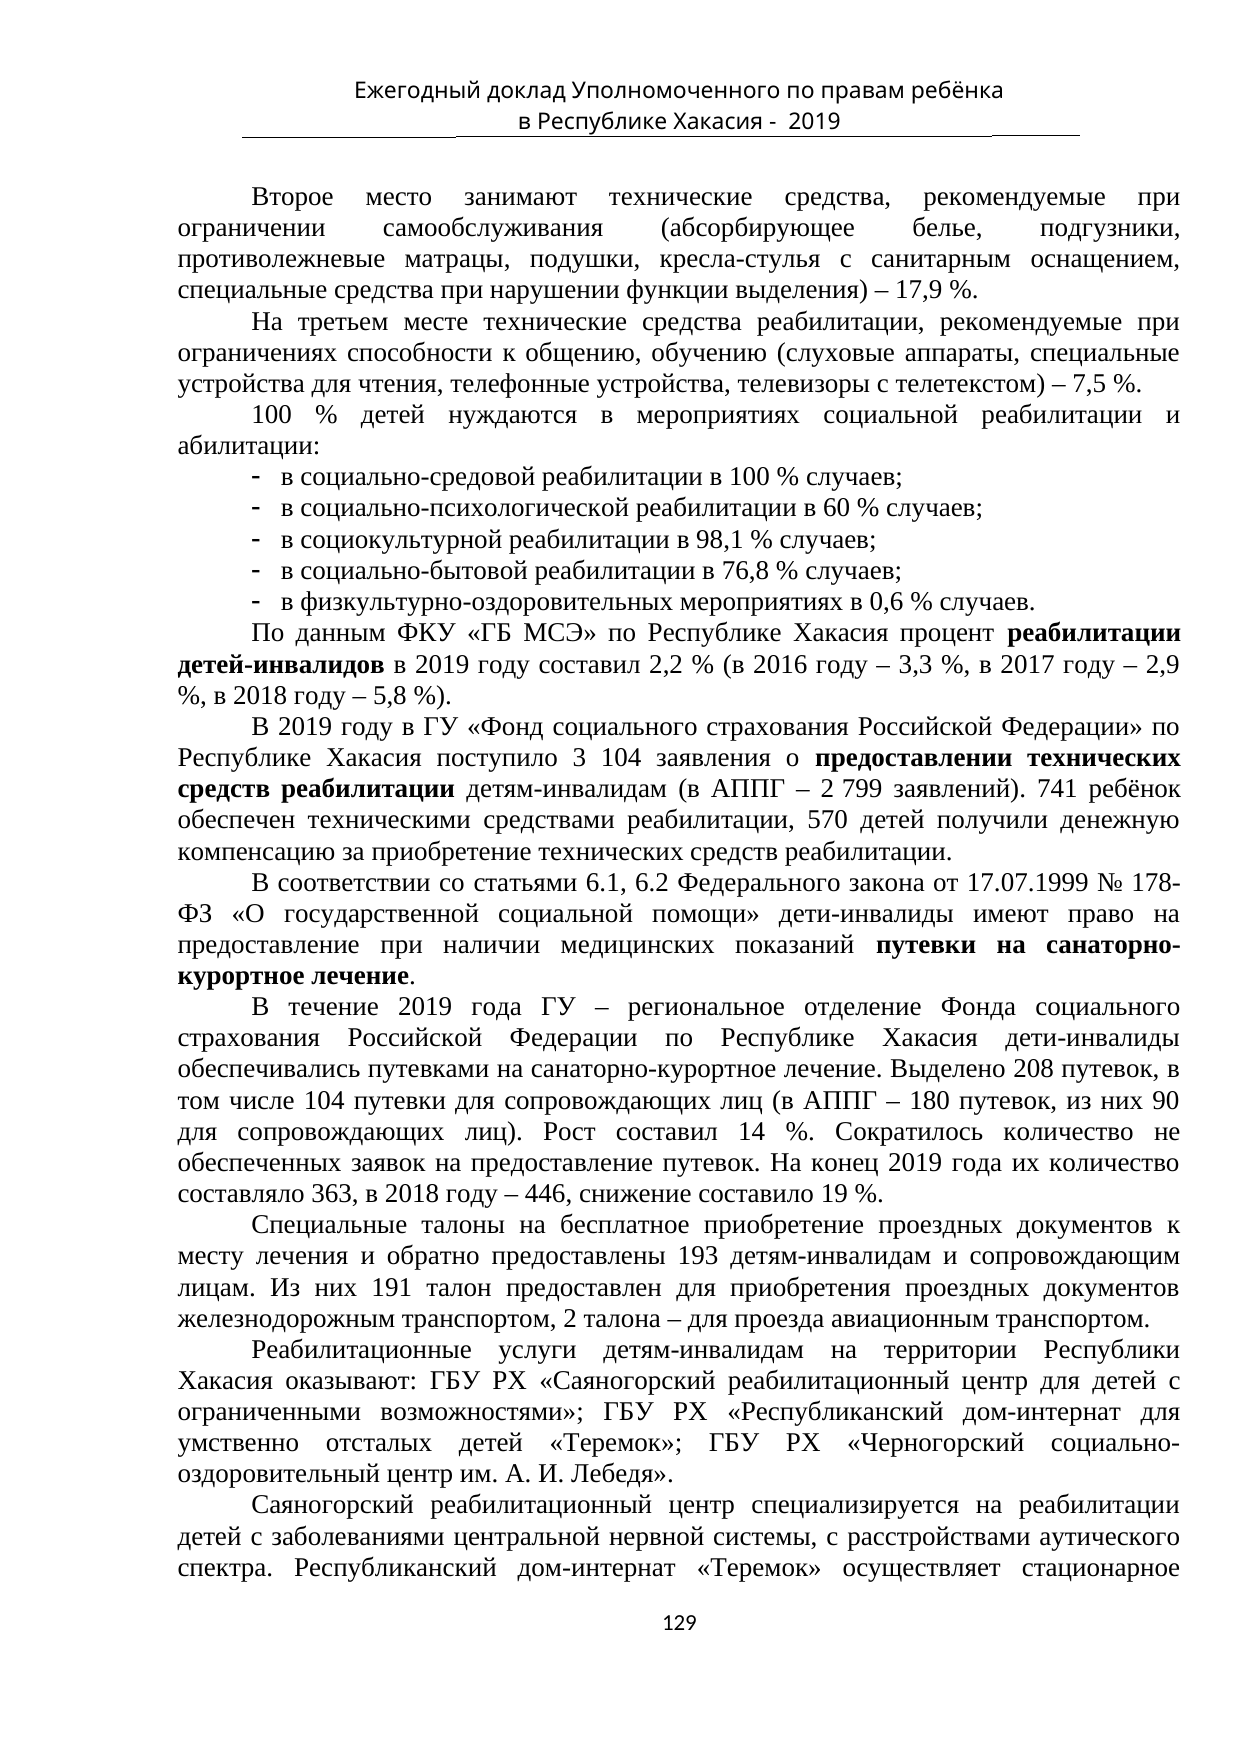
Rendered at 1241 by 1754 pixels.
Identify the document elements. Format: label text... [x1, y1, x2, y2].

text Второе место занимают технические средства, рекомендуемые при ограничении самообслуживания (абсорбирующее белье, подгузники, противолежневые матрацы, подушки, кресла-стулья с санитарным оснащением, специальные средства при нарушении функции выделения) – 17,9 %. [177, 180, 1181, 304]
text 100 % детей нуждаются в мероприятиях социальной реабилитации и абилитации: [177, 398, 1181, 460]
list в социально-средовой реабилитации в 100 % случаев; [177, 460, 1181, 492]
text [177, 1489, 1181, 1582]
list в физкультурно-оздоровительных мероприятиях в 0,6 % случаев. [177, 585, 1181, 617]
text По данным ФКУ «ГБ МСЭ» по Республике Хакасия процент реабилитации детей-инвалидов в 2019 году составил 2,2 % (в 2016 году – 3,3 %, в 2017 году – 2,9 %, в 2018 году – 5,8 %). [177, 617, 1181, 710]
list в социально-психологической реабилитации в 60 % случаев; [177, 492, 1181, 523]
text На третьем месте технические средства реабилитации, рекомендуемые при ограничениях способности к общению, обучению (слуховые аппараты, специальные устройства для чтения, телефонные устройства, телевизоры с телетекстом) – 7,5 %. [177, 304, 1181, 398]
text В 2019 году в ГУ «Фонд социального страхования Российской Федерации» по Республике Хакасия поступило 3 104 заявления о предоставлении технических средств реабилитации детям-инвалидам (в АППГ – 2 799 заявлений). 741 ребёнок обеспечен техническими средствами реабилитации, 570 детей получили денежную компенсацию за приобретение технических средств реабилитации. [177, 710, 1181, 866]
text Специальные талоны на бесплатное приобретение проездных документов к месту лечения и обратно предоставлены 193 детям-инвалидам и сопровождающим лицам. Из них 191 талон предоставлен для приобретения проездных документов железнодорожным транспортом, 2 талона – для проезда авиационным транспортом. [177, 1208, 1181, 1333]
list в социально-бытовой реабилитации в 76,8 % случаев; [177, 554, 1181, 585]
text Реабилитационные услуги детям-инвалидам на территории Республики Хакасия оказывают: ГБУ РХ «Саяногорский реабилитационный центр для детей с ограниченными возможностями»; ГБУ РХ «Республиканский дом-интернат для умственно отсталых детей «Теремок»; ГБУ РХ «Черногорский социально-оздоровительный центр им. А. И. Лебедя». [177, 1333, 1181, 1489]
text В соответствии со статьями 6.1, 6.2 Федерального закона от 17.07.1999 № 178-ФЗ «О государственной социальной помощи» дети-инвалиды имеют право на предоставление при наличии медицинских показаний путевки на санаторно-курортное лечение. [177, 866, 1181, 990]
text В течение 2019 года ГУ – региональное отделение Фонда социального страхования Российской Федерации по Республике Хакасия дети-инвалиды обеспечивались путевками на санаторно-курортное лечение. Выделено 208 путевок, в том числе 104 путевки для сопровождающих лиц (в АППГ – 180 путевок, из них 90 для сопровождающих лиц). Рост составил 14 %. Сократилось количество не обеспеченных заявок на предоставление путевок. На конец 2019 года их количество составляло 363, в 2018 году – 446, снижение составило 19 %. [177, 990, 1181, 1208]
list в социокультурной реабилитации в 98,1 % случаев; [177, 523, 1181, 554]
